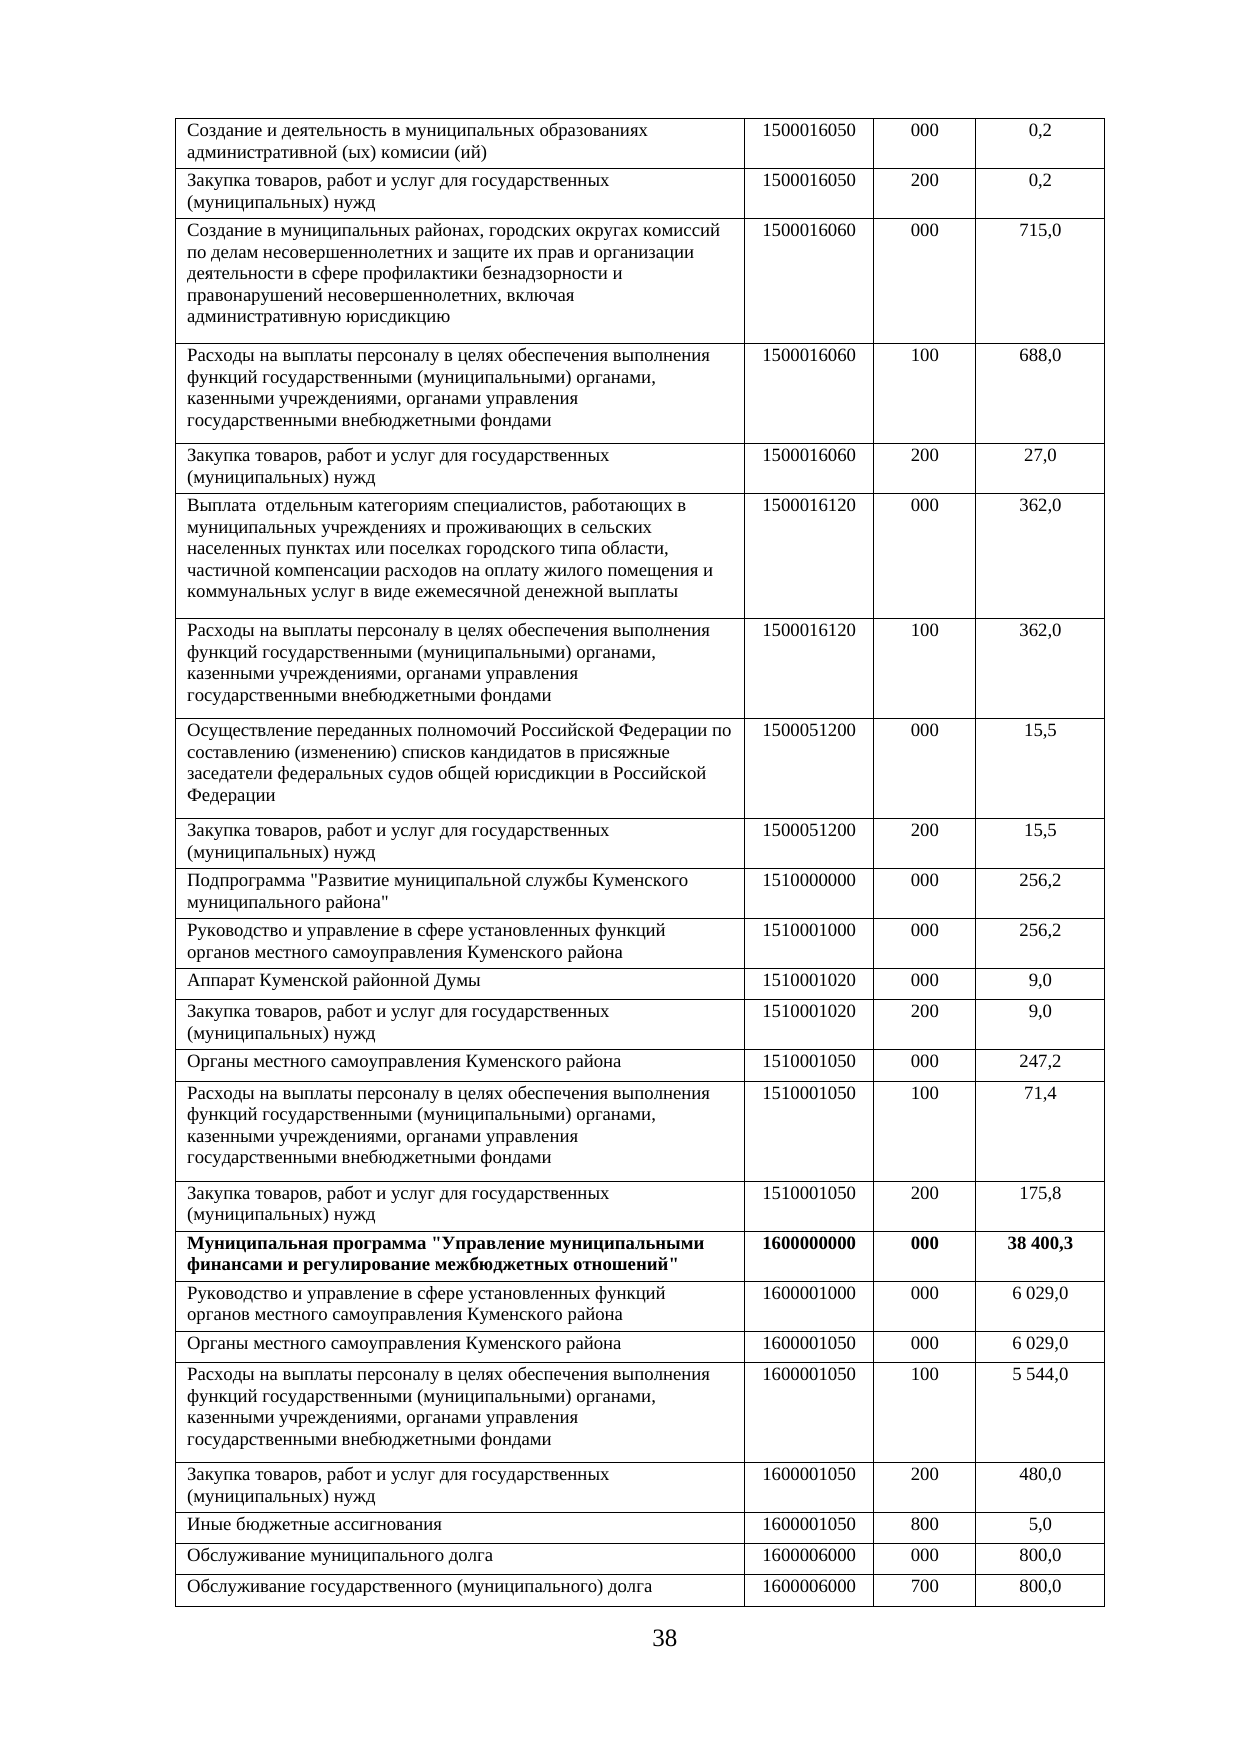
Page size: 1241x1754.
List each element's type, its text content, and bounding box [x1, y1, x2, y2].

table_cell Иные бюджетные ассигнования [176, 1513, 744, 1543]
table_cell 1600001000 [745, 1282, 873, 1331]
table_cell 1510000000 [745, 869, 873, 918]
table_cell 1510001020 [745, 1000, 873, 1049]
table_cell Закупка товаров, работ и услуг для государственных (муниципальных) нужд [176, 444, 744, 493]
table_cell 200 [874, 1000, 975, 1049]
table_cell 1510001020 [745, 969, 873, 999]
table_cell 1600006000 [745, 1544, 873, 1574]
table_cell Выплата отдельным категориям специалистов, работающих в муниципальных учреждениях и проживающих в сельских населенных пунктах или поселках городского типа области, частичной компенсации расходов на оплату жилого помещения и коммунальных услуг в виде ежемесячной денежной выплаты [176, 494, 744, 618]
table_cell 000 [874, 119, 975, 168]
table_cell Руководство и управление в сфере установленных функций органов местного самоуправления Куменского района [176, 919, 744, 968]
table_cell 15,5 [976, 819, 1104, 868]
table_cell 1500016050 [745, 119, 873, 168]
table_cell 200 [874, 1463, 975, 1512]
table_cell 0,2 [976, 169, 1104, 218]
table_cell 200 [874, 1182, 975, 1231]
table_cell Создание в муниципальных районах, городских округах комиссий по делам несовершеннолетних и защите их прав и организации деятельности в сфере профилактики безнадзорности и правонарушений несовершеннолетних, включая административную юрисдикцию [176, 219, 744, 343]
table_cell 247,2 [976, 1050, 1104, 1081]
table_cell 362,0 [976, 619, 1104, 718]
table_cell 688,0 [976, 344, 1104, 443]
table_cell 000 [874, 219, 975, 343]
table_cell 100 [874, 1082, 975, 1181]
table_cell 1500016060 [745, 344, 873, 443]
table_cell 1500051200 [745, 719, 873, 818]
table_cell 1500016050 [745, 169, 873, 218]
table_cell 1500016060 [745, 444, 873, 493]
table_cell 1600001050 [745, 1513, 873, 1543]
table_cell Осуществление переданных полномочий Российской Федерации по составлению (изменению) списков кандидатов в присяжные заседатели федеральных судов общей юрисдикции в Российской Федерации [176, 719, 744, 818]
table_cell 200 [874, 444, 975, 493]
table_cell 000 [874, 719, 975, 818]
table_cell 800,0 [976, 1544, 1104, 1574]
table_cell 1500051200 [745, 819, 873, 868]
table_cell 1510001050 [745, 1182, 873, 1231]
table_cell 1600000000 [745, 1232, 873, 1281]
table_cell 1510001050 [745, 1050, 873, 1081]
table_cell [176, 169, 744, 218]
table_cell Муниципальная программа "Управление муниципальными финансами и регулирование межбюджетных отношений" [176, 1232, 744, 1281]
table_cell Закупка товаров, работ и услуг для государственных (муниципальных) нужд [176, 819, 744, 868]
table_cell Обслуживание государственного (муниципального) долга [176, 1575, 744, 1606]
table_cell 71,4 [976, 1082, 1104, 1181]
table_cell 000 [874, 969, 975, 999]
table_cell 256,2 [976, 869, 1104, 918]
table_cell 000 [874, 919, 975, 968]
table_cell 38 400,3 [976, 1232, 1104, 1281]
table_cell 715,0 [976, 219, 1104, 343]
table_cell Аппарат Куменской районной Думы [176, 969, 744, 999]
table_cell 100 [874, 344, 975, 443]
table_cell 000 [874, 1282, 975, 1331]
table_cell Руководство и управление в сфере установленных функций органов местного самоуправления Куменского района [176, 1282, 744, 1331]
table_cell Закупка товаров, работ и услуг для государственных (муниципальных) нужд [176, 1000, 744, 1049]
table_cell 480,0 [976, 1463, 1104, 1512]
table_cell 1600001050 [745, 1332, 873, 1362]
table_cell Закупка товаров, работ и услуг для государственных (муниципальных) нужд [176, 1463, 744, 1512]
table_cell Подпрограмма "Развитие муниципальной службы Куменского муниципального района" [176, 869, 744, 918]
table_cell 5,0 [976, 1513, 1104, 1543]
table_cell 1500016060 [745, 219, 873, 343]
table_cell 15,5 [976, 719, 1104, 818]
table_cell 000 [874, 1544, 975, 1574]
table_cell 800,0 [976, 1575, 1104, 1606]
table_cell 700 [874, 1575, 975, 1606]
table_cell Органы местного самоуправления Куменского района [176, 1050, 744, 1081]
table_cell 1510001000 [745, 919, 873, 968]
table_cell 6 029,0 [976, 1282, 1104, 1331]
table_cell 000 [874, 494, 975, 618]
table_cell 000 [874, 1050, 975, 1081]
table_cell 175,8 [976, 1182, 1104, 1231]
table_cell 000 [874, 1232, 975, 1281]
table_cell 27,0 [976, 444, 1104, 493]
table_cell 000 [874, 1332, 975, 1362]
table_cell 200 [874, 169, 975, 218]
table_cell 1500016120 [745, 619, 873, 718]
table_cell Закупка товаров, работ и услуг для государственных (муниципальных) нужд [176, 1182, 744, 1231]
table_cell 1510001050 [745, 1082, 873, 1181]
table_cell 5 544,0 [976, 1363, 1104, 1462]
table_cell 1600001050 [745, 1463, 873, 1512]
table_cell 256,2 [976, 919, 1104, 968]
table_cell 800 [874, 1513, 975, 1543]
table_cell 100 [874, 619, 975, 718]
table_cell 1500016120 [745, 494, 873, 618]
table_cell 100 [874, 1363, 975, 1462]
table_cell 1600001050 [745, 1363, 873, 1462]
table_cell Органы местного самоуправления Куменского района [176, 1332, 744, 1362]
table_cell 362,0 [976, 494, 1104, 618]
table_cell 1600006000 [745, 1575, 873, 1606]
table_cell 9,0 [976, 969, 1104, 999]
table_cell Обслуживание муниципального долга [176, 1544, 744, 1574]
table_cell Создание и деятельность в муниципальных образованиях административной (ых) комисии (ий) [176, 119, 744, 168]
table_cell 6 029,0 [976, 1332, 1104, 1362]
table_cell 0,2 [976, 119, 1104, 168]
table_cell 9,0 [976, 1000, 1104, 1049]
table_cell 200 [874, 819, 975, 868]
table_cell 000 [874, 869, 975, 918]
